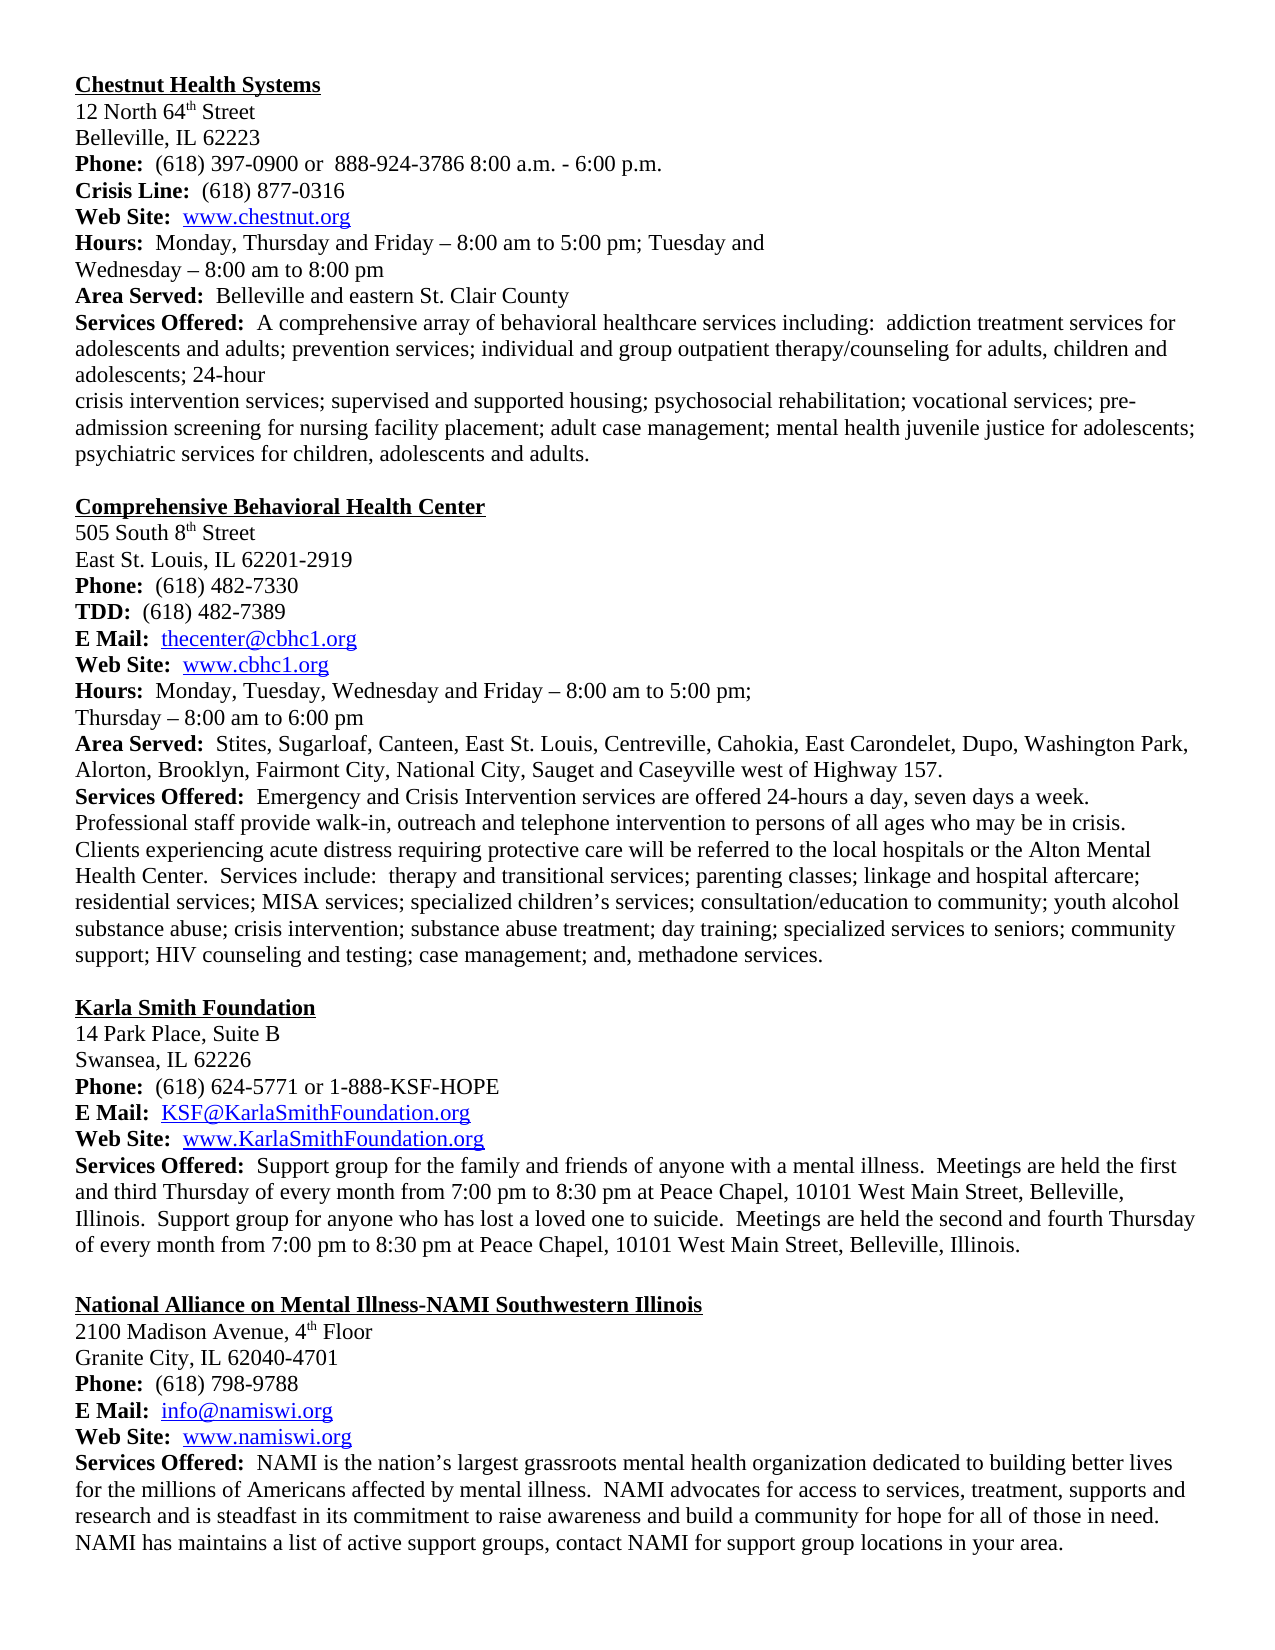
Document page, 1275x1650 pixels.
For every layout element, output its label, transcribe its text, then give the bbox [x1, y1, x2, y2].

text 505 South 8th Street [75, 519, 1200, 546]
text Phone: (618) 482-7330 [75, 572, 1200, 598]
text 12 North 64th Street [75, 98, 1200, 124]
text Services Offered: A comprehensive array of behavioral healthcare services including: addiction treatment services for adolescents and adults; prevention services; individual and group outpatient therapy/counseling for adults, children and adolescents; 24-hour [75, 308, 1200, 388]
text Phone: (618) 624-5771 or 1-888-KSF-HOPE [75, 1073, 1200, 1099]
text Web Site: www.namiswi.org [75, 1423, 1200, 1449]
text Karla Smith Foundation [75, 994, 1200, 1020]
text Hours: Monday, Tuesday, Wednesday and Friday – 8:00 am to 5:00 pm; [75, 677, 1200, 704]
text Services Offered: NAMI is the nation’s largest grassroots mental health organization dedicated to building better lives for the millions of Americans affected by mental illness. NAMI advocates for access to services, treatment, supports and research and is steadfast in its commitment to raise awareness and build a community for hope for all of those in need. NAMI has maintains a list of active support groups, contact NAMI for support group locations in your area. [75, 1449, 1200, 1555]
text Wednesday – 8:00 am to 8:00 pm [75, 256, 1200, 282]
text Chestnut Health Systems [75, 71, 1200, 98]
text Swansea, IL 62226 [75, 1046, 1200, 1073]
text Services Offered: Support group for the family and friends of anyone with a mental illness. Meetings are held the first and third Thursday of every month from 7:00 pm to 8:30 pm at Peace Chapel, 10101 West Main Street, Belleville, Illinois. Support group for anyone who has lost a loved one to suicide. Meetings are held the second and fourth Thursday of every month from 7:00 pm to 8:30 pm at Peace Chapel, 10101 West Main Street, Belleville, Illinois. [75, 1152, 1200, 1257]
text Phone: (618) 798-9788 [75, 1370, 1200, 1397]
text Granite City, IL 62040-4701 [75, 1344, 1200, 1370]
text National Alliance on Mental Illness-NAMI Southwestern Illinois [75, 1291, 1200, 1318]
text E Mail: info@namiswi.org [75, 1397, 1200, 1423]
text TDD: (618) 482-7389 [75, 598, 1200, 625]
text 2100 Madison Avenue, 4th Floor [75, 1318, 1200, 1344]
text Crisis Line: (618) 877-0316 [75, 177, 1200, 203]
text E Mail: KSF@KarlaSmithFoundation.org [75, 1099, 1200, 1126]
text 14 Park Place, Suite B [75, 1020, 1200, 1046]
text Web Site: www.cbhc1.org [75, 651, 1200, 677]
text Comprehensive Behavioral Health Center [75, 493, 1200, 519]
text Phone: (618) 397-0900 or 888-924-3786 8:00 a.m. - 6:00 p.m. [75, 150, 1200, 177]
text Thursday – 8:00 am to 6:00 pm [75, 704, 1200, 730]
text Area Served: Belleville and eastern St. Clair County [75, 282, 1200, 308]
text East St. Louis, IL 62201-2919 [75, 546, 1200, 572]
text crisis intervention services; supervised and supported housing; psychosocial rehabilitation; vocational services; pre-admission screening for nursing facility placement; adult case management; mental health juvenile justice for adolescents; psychiatric services for children, adolescents and adults. [75, 388, 1200, 467]
text Belleville, IL 62223 [75, 124, 1200, 150]
text Hours: Monday, Thursday and Friday – 8:00 am to 5:00 pm; Tuesday and [75, 229, 1200, 256]
text Area Served: Stites, Sugarloaf, Canteen, East St. Louis, Centreville, Cahokia, East Carondelet, Dupo, Washington Park, Alorton, Brooklyn, Fairmont City, National City, Sauget and Caseyville west of Highway 157. [75, 730, 1200, 783]
text E Mail: thecenter@cbhc1.org [75, 625, 1200, 651]
text Web Site: www.KarlaSmithFoundation.org [75, 1126, 1200, 1152]
text Services Offered: Emergency and Crisis Intervention services are offered 24-hours a day, seven days a week. Professional staff provide walk-in, outreach and telephone intervention to persons of all ages who may be in crisis. Clients experiencing acute distress requiring protective care will be referred to the local hospitals or the Alton Mental Health Center. Services include: therapy and transitional services; parenting classes; linkage and hospital aftercare; residential services; MISA services; specialized children’s services; consultation/education to community; youth alcohol substance abuse; crisis intervention; substance abuse treatment; day training; specialized services to seniors; community support; HIV counseling and testing; case management; and, methadone services. [75, 783, 1200, 967]
text Web Site: www.chestnut.org [75, 203, 1200, 229]
